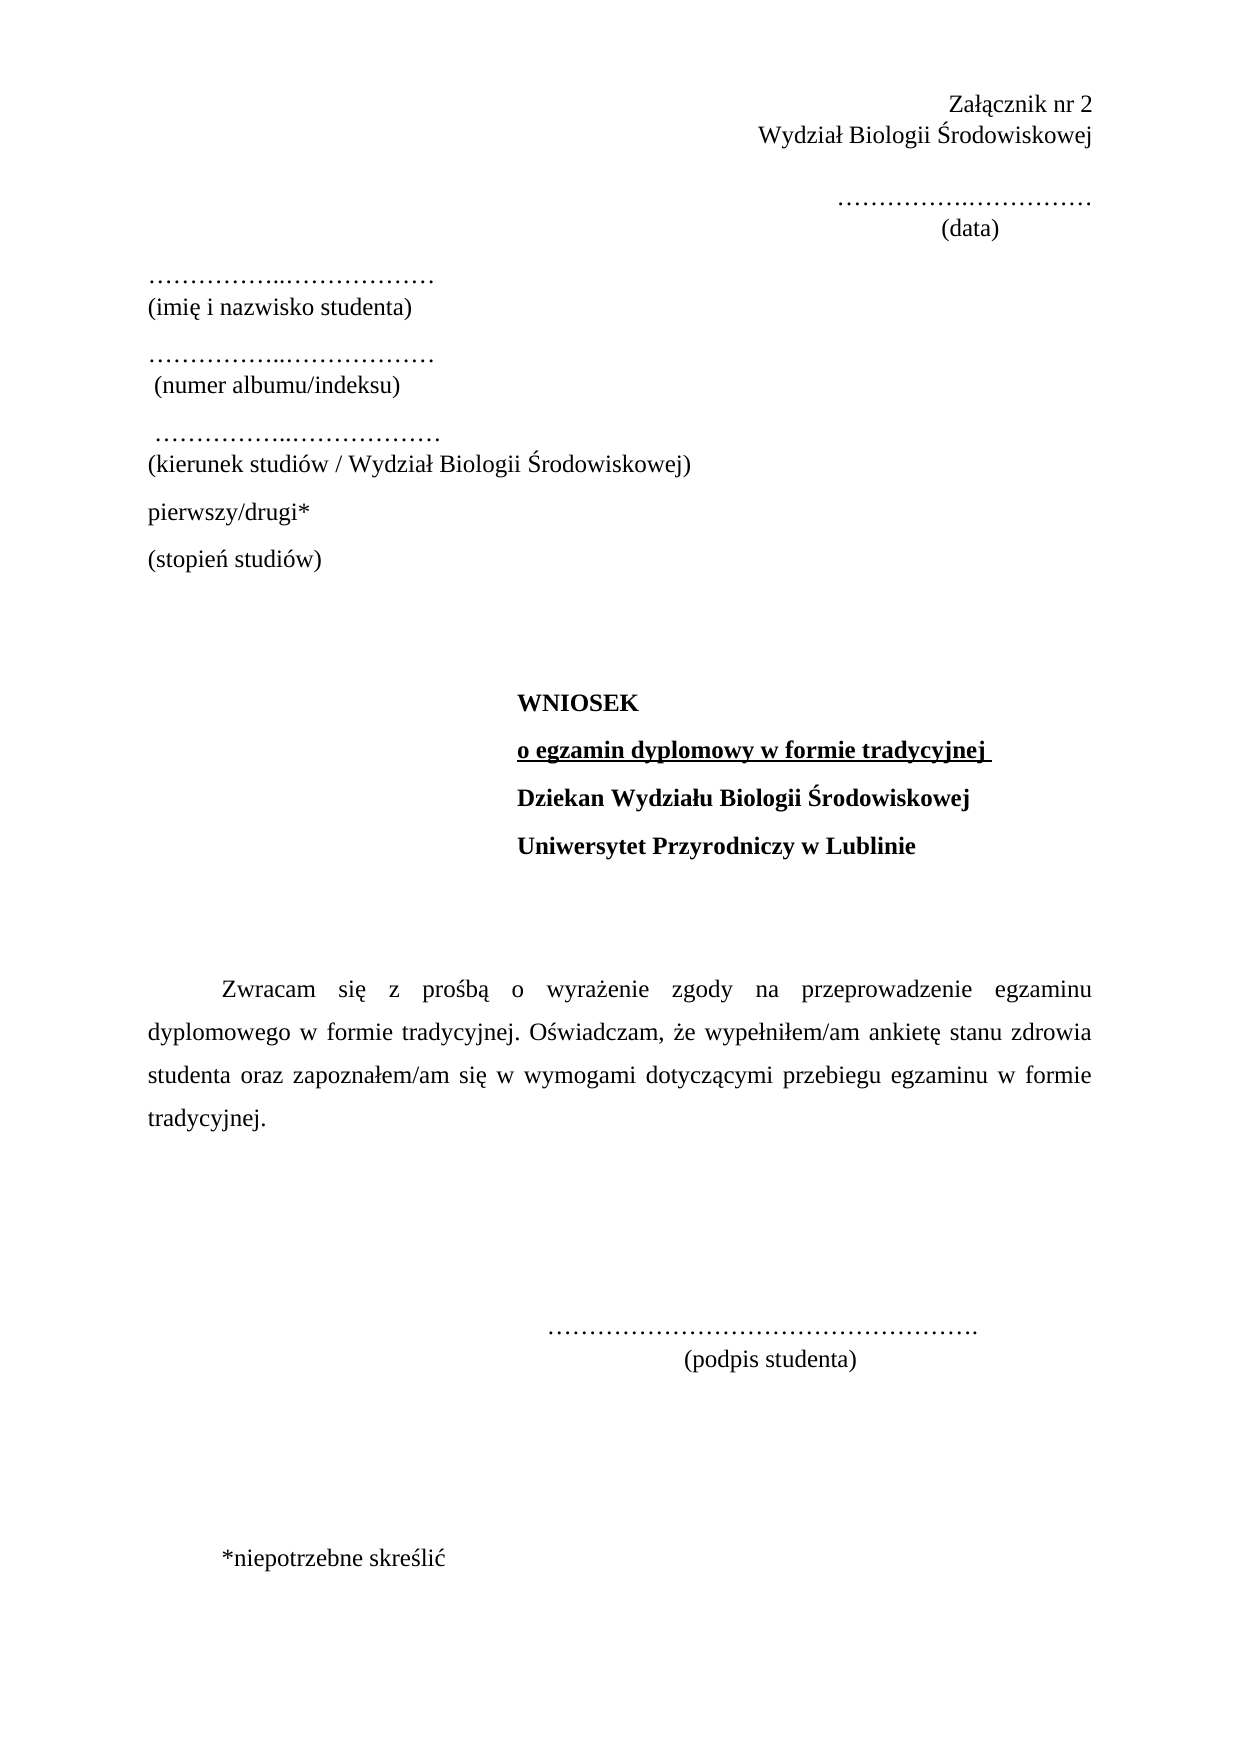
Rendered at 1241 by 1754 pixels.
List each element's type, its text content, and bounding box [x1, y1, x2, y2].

text o egzamin dyplomowy w formie tradycyjnej [517, 735, 1092, 764]
text pierwszy/drugi* [148, 497, 1092, 526]
text Uniwersytet Przyrodniczy w Lublinie [517, 831, 1092, 859]
text Dziekan Wydziału Biologii Środowiskowej [517, 783, 1092, 812]
text (data) [148, 213, 1092, 242]
text (podpis studenta) [148, 1344, 1092, 1373]
text ……………………………………………. [148, 1311, 1092, 1340]
text Załącznik nr 2 [148, 89, 1092, 117]
text *niepotrzebne skreślić [148, 1543, 1092, 1572]
text (kierunek studiów / Wydział Biologii Środowiskowej) [148, 449, 1092, 478]
text (stopień studiów) [148, 544, 1092, 573]
text ……………..……………… [148, 339, 1092, 368]
text Wydział Biologii Środowiskowej [148, 120, 1092, 148]
text Zwracam się z prośbą o wyrażenie zgody na przeprowadzenie egzaminu dyplomowego w formie tradycyjnej. Oświadczam, że wypełniłem/am ankietę stanu zdrowia studenta oraz zapoznałem/am się w wymogami dotyczącymi przebiegu egzaminu w formie tradycyjnej. [148, 974, 1092, 1132]
text ……………..……………… [148, 418, 1092, 447]
text (numer albumu/indeksu) [148, 370, 1092, 399]
text WNIOSEK [517, 688, 1092, 716]
text ……………..……………… [148, 261, 1092, 289]
text …………….…………… [148, 182, 1092, 211]
text (imię i nazwisko studenta) [148, 292, 1092, 320]
